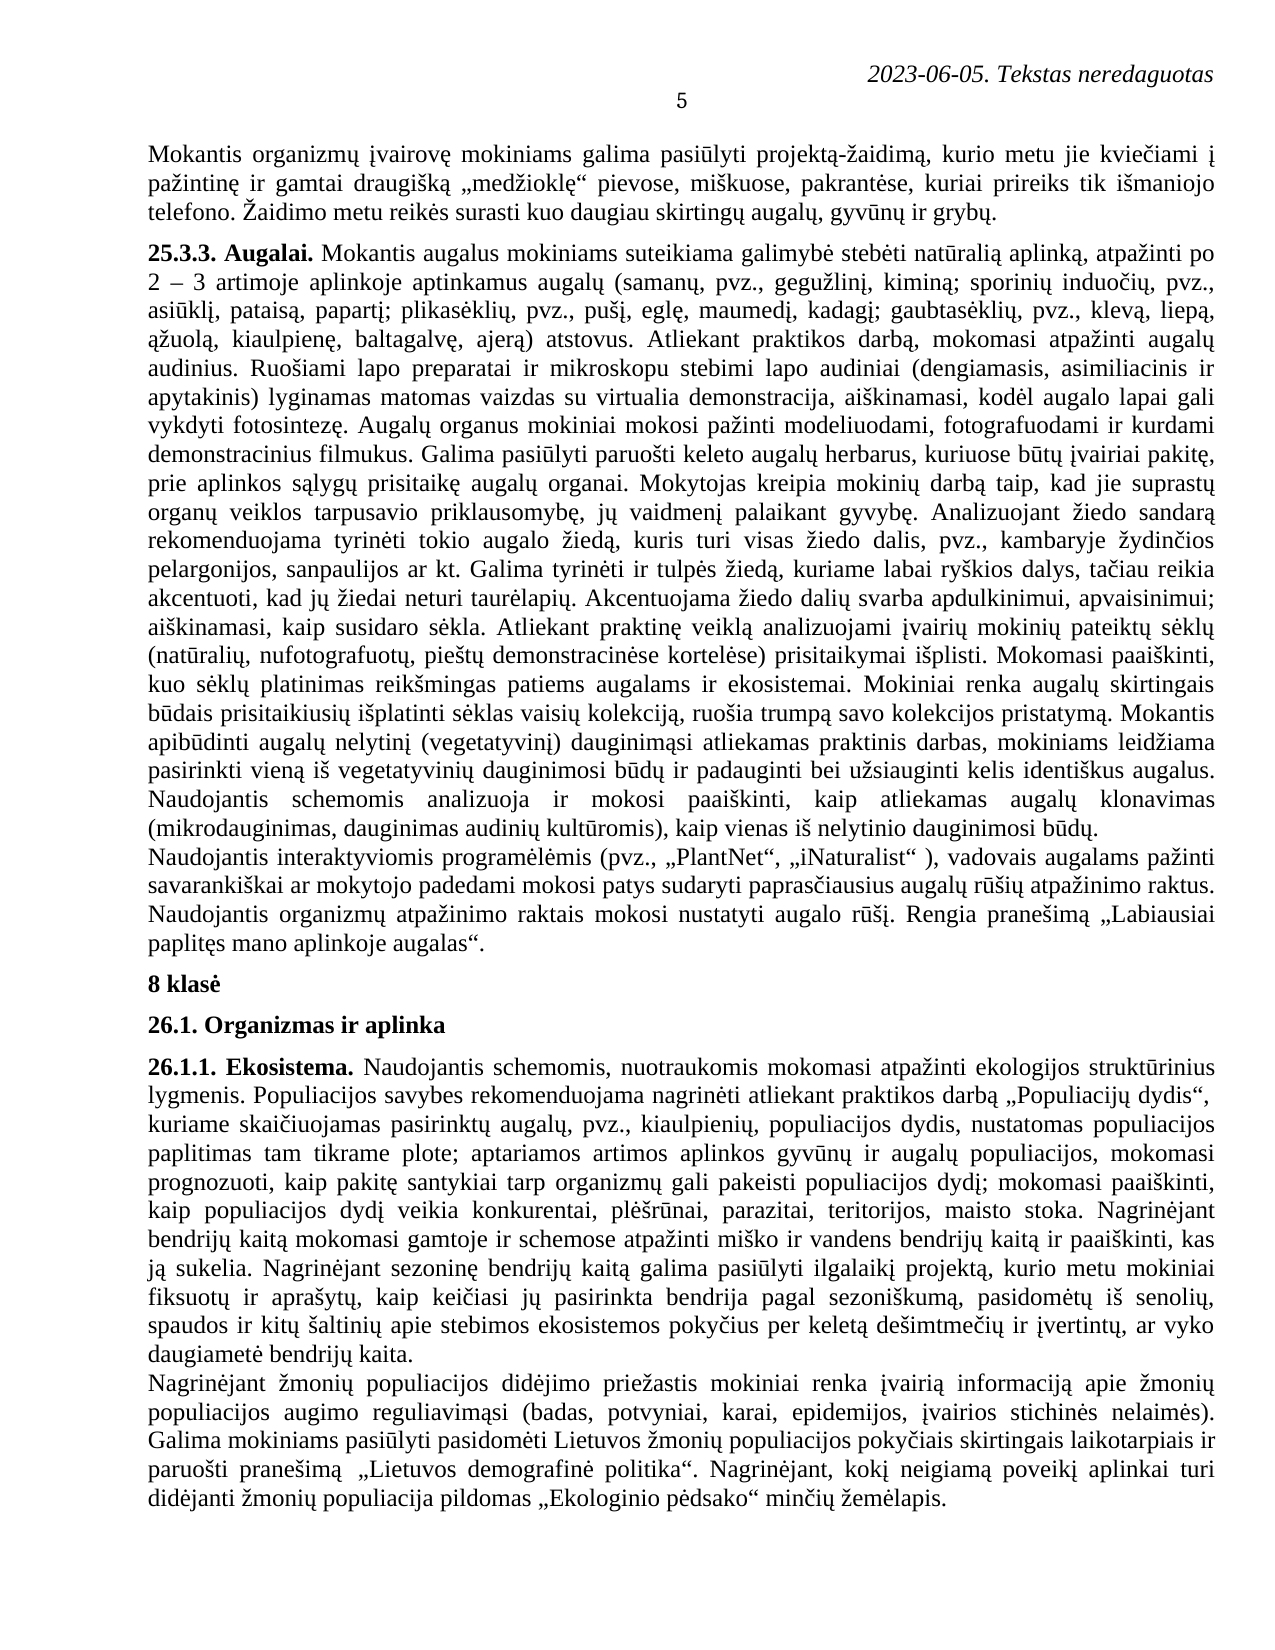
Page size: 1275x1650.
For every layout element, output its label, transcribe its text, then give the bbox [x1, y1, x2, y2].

subtitle 8 klasė [148, 969, 1216, 998]
text Nagrinėjant žmonių populiacijos didėjimo priežastis mokiniai renka įvairią informaciją apie žmonių populiacijos augimo reguliavimąsi (badas, potvyniai, karai, epidemijos, įvairios stichinės nelaimės). Galima mokiniams pasiūlyti pasidomėti Lietuvos žmonių populiacijos pokyčiais skirtingais laikotarpiais ir paruošti pranešimą „Lietuvos demografinė politika“. Nagrinėjant, kokį neigiamą poveikį aplinkai turi didėjanti žmonių populiacija pildomas „Ekologinio pėdsako“ minčių žemėlapis. [148, 1368, 1216, 1512]
text 26.1.1. Ekosistema. Naudojantis schemomis, nuotraukomis mokomasi atpažinti ekologijos struktūrinius lygmenis. Populiacijos savybes rekomenduojama nagrinėti atliekant praktikos darbą „Populiacijų dydis“, kuriame skaičiuojamas pasirinktų augalų, pvz., kiaulpienių, populiacijos dydis, nustatomas populiacijos paplitimas tam tikrame plote; aptariamos artimos aplinkos gyvūnų ir augalų populiacijos, mokomasi prognozuoti, kaip pakitę santykiai tarp organizmų gali pakeisti populiacijos dydį; mokomasi paaiškinti, kaip populiacijos dydį veikia konkurentai, plėšrūnai, parazitai, teritorijos, maisto stoka. Nagrinėjant bendrijų kaitą mokomasi gamtoje ir schemose atpažinti miško ir vandens bendrijų kaitą ir paaiškinti, kas ją sukelia. Nagrinėjant sezoninę bendrijų kaitą galima pasiūlyti ilgalaikį projektą, kurio metu mokiniai fiksuotų ir aprašytų, kaip keičiasi jų pasirinkta bendrija pagal sezoniškumą, pasidomėtų iš senolių, spaudos ir kitų šaltinių apie stebimos ekosistemos pokyčius per keletą dešimtmečių ir įvertintų, ar vyko daugiametė bendrijų kaita. [148, 1052, 1216, 1368]
text 25.3.3. Augalai. Mokantis augalus mokiniams suteikiama galimybė stebėti natūralią aplinką, atpažinti po 2 – 3 artimoje aplinkoje aptinkamus augalų (samanų, pvz., gegužlinį, kiminą; sporinių induočių, pvz., asiūklį, pataisą, papartį; plikasėklių, pvz., pušį, eglę, maumedį, kadagį; gaubtasėklių, pvz., klevą, liepą, ąžuolą, kiaulpienę, baltagalvę, ajerą) atstovus. Atliekant praktikos darbą, mokomasi atpažinti augalų audinius. Ruošiami lapo preparatai ir mikroskopu stebimi lapo audiniai (dengiamasis, asimiliacinis ir apytakinis) lyginamas matomas vaizdas su virtualia demonstracija, aiškinamasi, kodėl augalo lapai gali vykdyti fotosintezę. Augalų organus mokiniai mokosi pažinti modeliuodami, fotografuodami ir kurdami demonstracinius filmukus. Galima pasiūlyti paruošti keleto augalų herbarus, kuriuose būtų įvairiai pakitę, prie aplinkos sąlygų prisitaikę augalų organai. Mokytojas kreipia mokinių darbą taip, kad jie suprastų organų veiklos tarpusavio priklausomybę, jų vaidmenį palaikant gyvybę. Analizuojant žiedo sandarą rekomenduojama tyrinėti tokio augalo žiedą, kuris turi visas žiedo dalis, pvz., kambaryje žydinčios pelargonijos, sanpaulijos ar kt. Galima tyrinėti ir tulpės žiedą, kuriame labai ryškios dalys, tačiau reikia akcentuoti, kad jų žiedai neturi taurėlapių. Akcentuojama žiedo dalių svarba apdulkinimui, apvaisinimui; aiškinamasi, kaip susidaro sėkla. Atliekant praktinę veiklą analizuojami įvairių mokinių pateiktų sėklų (natūralių, nufotografuotų, pieštų demonstracinėse kortelėse) prisitaikymai išplisti. Mokomasi paaiškinti, kuo sėklų platinimas reikšmingas patiems augalams ir ekosistemai. Mokiniai renka augalų skirtingais būdais prisitaikiusių išplatinti sėklas vaisių kolekciją, ruošia trumpą savo kolekcijos pristatymą. Mokantis apibūdinti augalų nelytinį (vegetatyvinį) dauginimąsi atliekamas praktinis darbas, mokiniams leidžiama pasirinkti vieną iš vegetatyvinių dauginimosi būdų ir padauginti bei užsiauginti kelis identiškus augalus. Naudojantis schemomis analizuoja ir mokosi paaiškinti, kaip atliekamas augalų klonavimas (mikrodauginimas, dauginimas audinių kultūromis), kaip vienas iš nelytinio dauginimosi būdų. [148, 238, 1216, 842]
text 26.1. Organizmas ir aplinka [148, 1010, 1216, 1039]
text Mokantis organizmų įvairovę mokiniams galima pasiūlyti projektą-žaidimą, kurio metu jie kviečiami į pažintinę ir gamtai draugišką „medžioklę“ pievose, miškuose, pakrantėse, kuriai prireiks tik išmaniojo telefono. Žaidimo metu reikės surasti kuo daugiau skirtingų augalų, gyvūnų ir grybų. [148, 139, 1216, 225]
text Naudojantis interaktyviomis programėlėmis (pvz., „PlantNet“, „iNaturalist“ ), vadovais augalams pažinti savarankiškai ar mokytojo padedami mokosi patys sudaryti paprasčiausius augalų rūšių atpažinimo raktus. Naudojantis organizmų atpažinimo raktais mokosi nustatyti augalo rūšį. Rengia pranešimą „Labiausiai paplitęs mano aplinkoje augalas“. [148, 842, 1216, 957]
